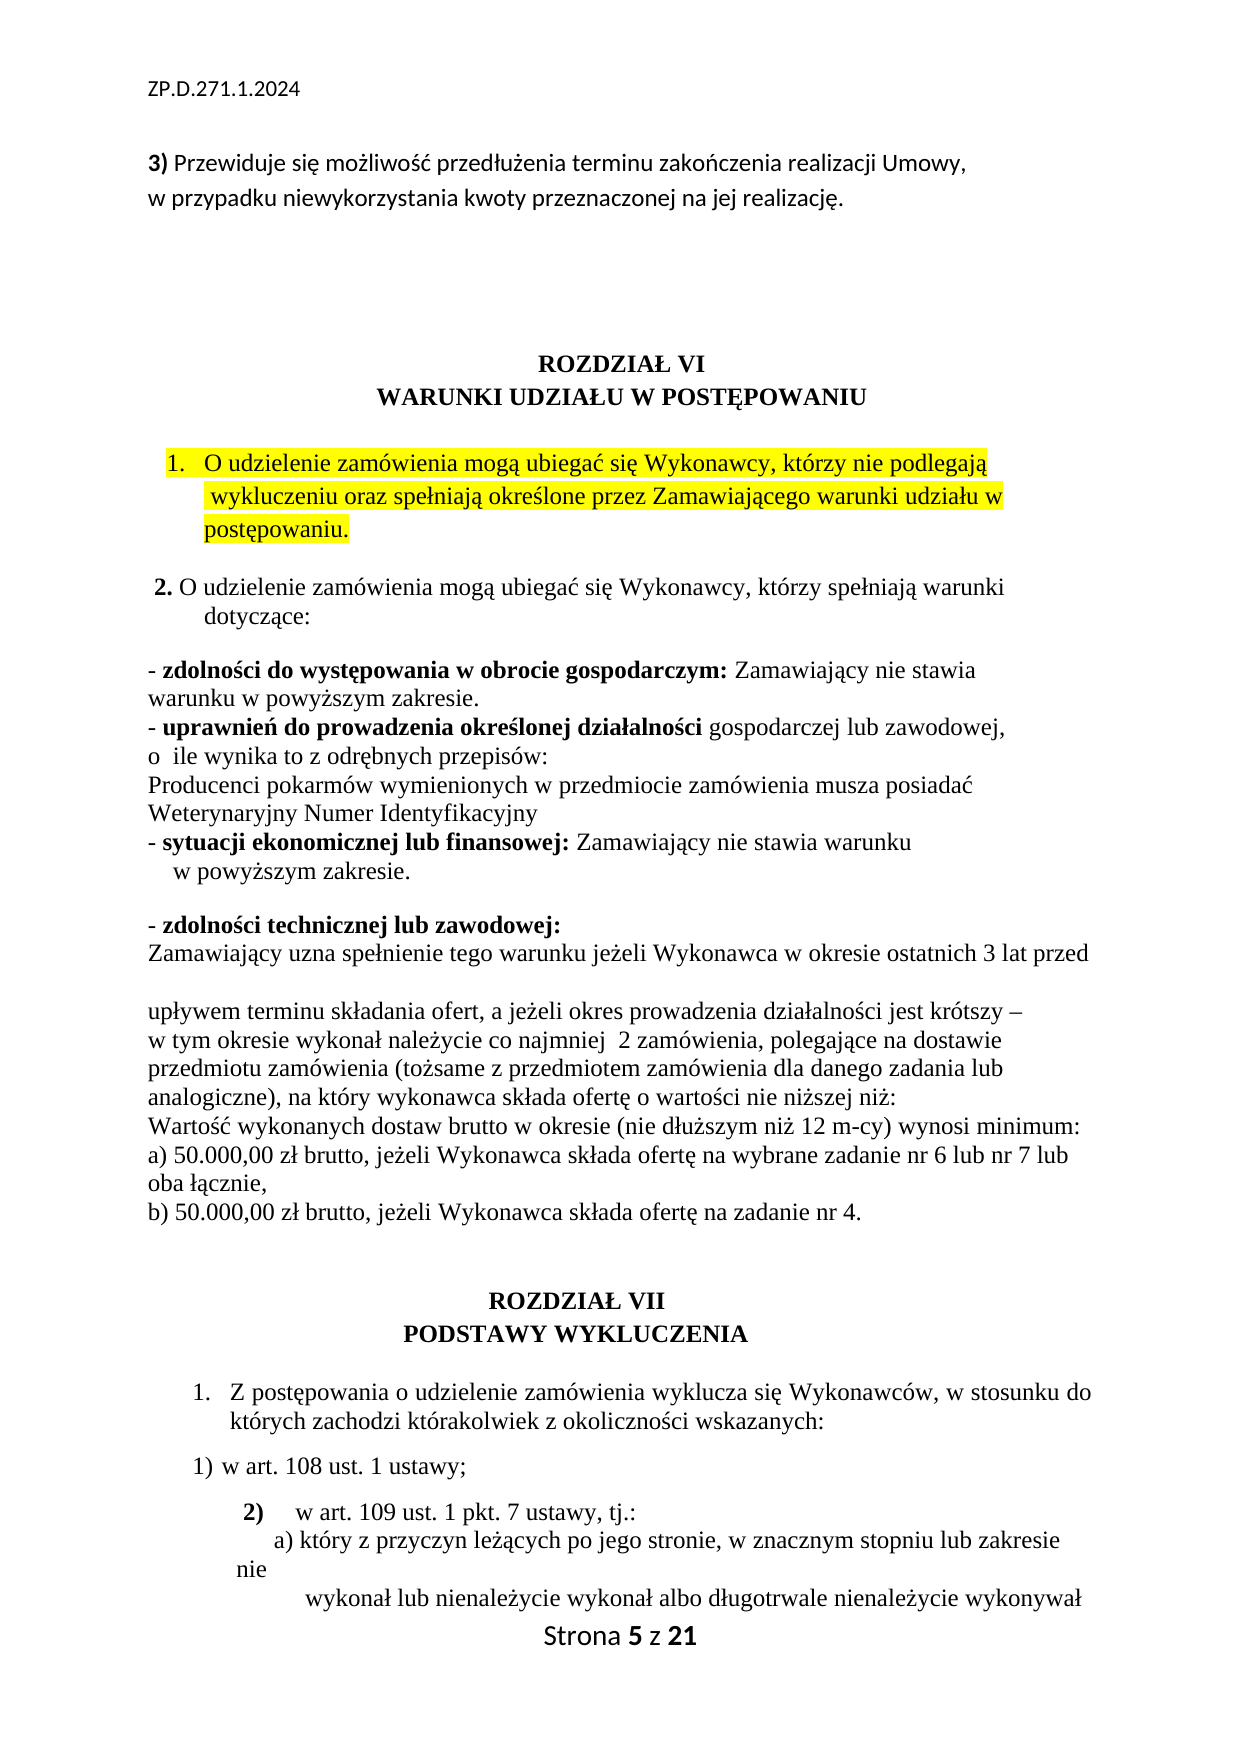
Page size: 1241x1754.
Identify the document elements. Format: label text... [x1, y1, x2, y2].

list O udzielenie zamówienia mogą ubiegać się Wykonawcy, którzy nie podlegają wykluczeniu oraz spełniają określone przez Zamawiającego warunki udziału w postępowaniu. [166, 448, 1096, 543]
text WARUNKI UDZIAŁU W POSTĘPOWANIU [148, 382, 1096, 411]
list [236, 1497, 1093, 1612]
text - zdolności technicznej lub zawodowej: Zamawiający uzna spełnienie tego warunku jeżeli Wykonawca w okresie ostatnich 3 lat przed upływem terminu składania ofert, a jeżeli okres prowadzenia działalności jest krótszy – w tym okresie wykonał należycie co najmniej 2 zamówienia, polegające na dostawie przedmiotu zamówienia (tożsame z przedmiotem zamówienia dla danego zadania lub analogiczne), na który wykonawca składa ofertę o wartości nie niższej niż: Wartość wykonanych dostaw brutto w okresie (nie dłuższym niż 12 m-cy) wynosi minimum: a) 50.000,00 zł brutto, jeżeli Wykonawca składa ofertę na wybrane zadanie nr 6 lub nr 7 lub oba łącznie, b) 50.000,00 zł brutto, jeżeli Wykonawca składa ofertę na zadanie nr 4. [148, 910, 1091, 1253]
text - zdolności do występowania w obrocie gospodarczym: Zamawiający nie stawia warunku w powyższym zakresie. - uprawnień do prowadzenia określonej działalności gospodarczej lub zawodowej, o ile wynika to z odrębnych przepisów: Producenci pokarmów wymienionych w przedmiocie zamówienia musza posiadać Weterynaryjny Numer Identyfikacyjny - sytuacji ekonomicznej lub finansowej: Zamawiający nie stawia warunku w powyższym zakresie. [148, 655, 1091, 885]
text ROZDZIAŁ VI [148, 349, 1096, 378]
text 3) Przewiduje się możliwość przedłużenia terminu zakończenia realizacji Umowy, w przypadku niewykorzystania kwoty przeznaczonej na jej realizację. [148, 148, 1093, 230]
text ROZDZIAŁ VII [148, 1286, 1006, 1315]
text 2. O udzielenie zamówienia mogą ubiegać się Wykonawcy, którzy spełniają warunki dotyczące: [148, 572, 1091, 630]
list Z postępowania o udzielenie zamówienia wyklucza się Wykonawców, w stosunku do których zachodzi którakolwiek z okoliczności wskazanych: [192, 1377, 1093, 1434]
list w art. 108 ust. 1 ustawy; [192, 1451, 1093, 1480]
text PODSTAWY WYKLUCZENIA [148, 1319, 1004, 1348]
